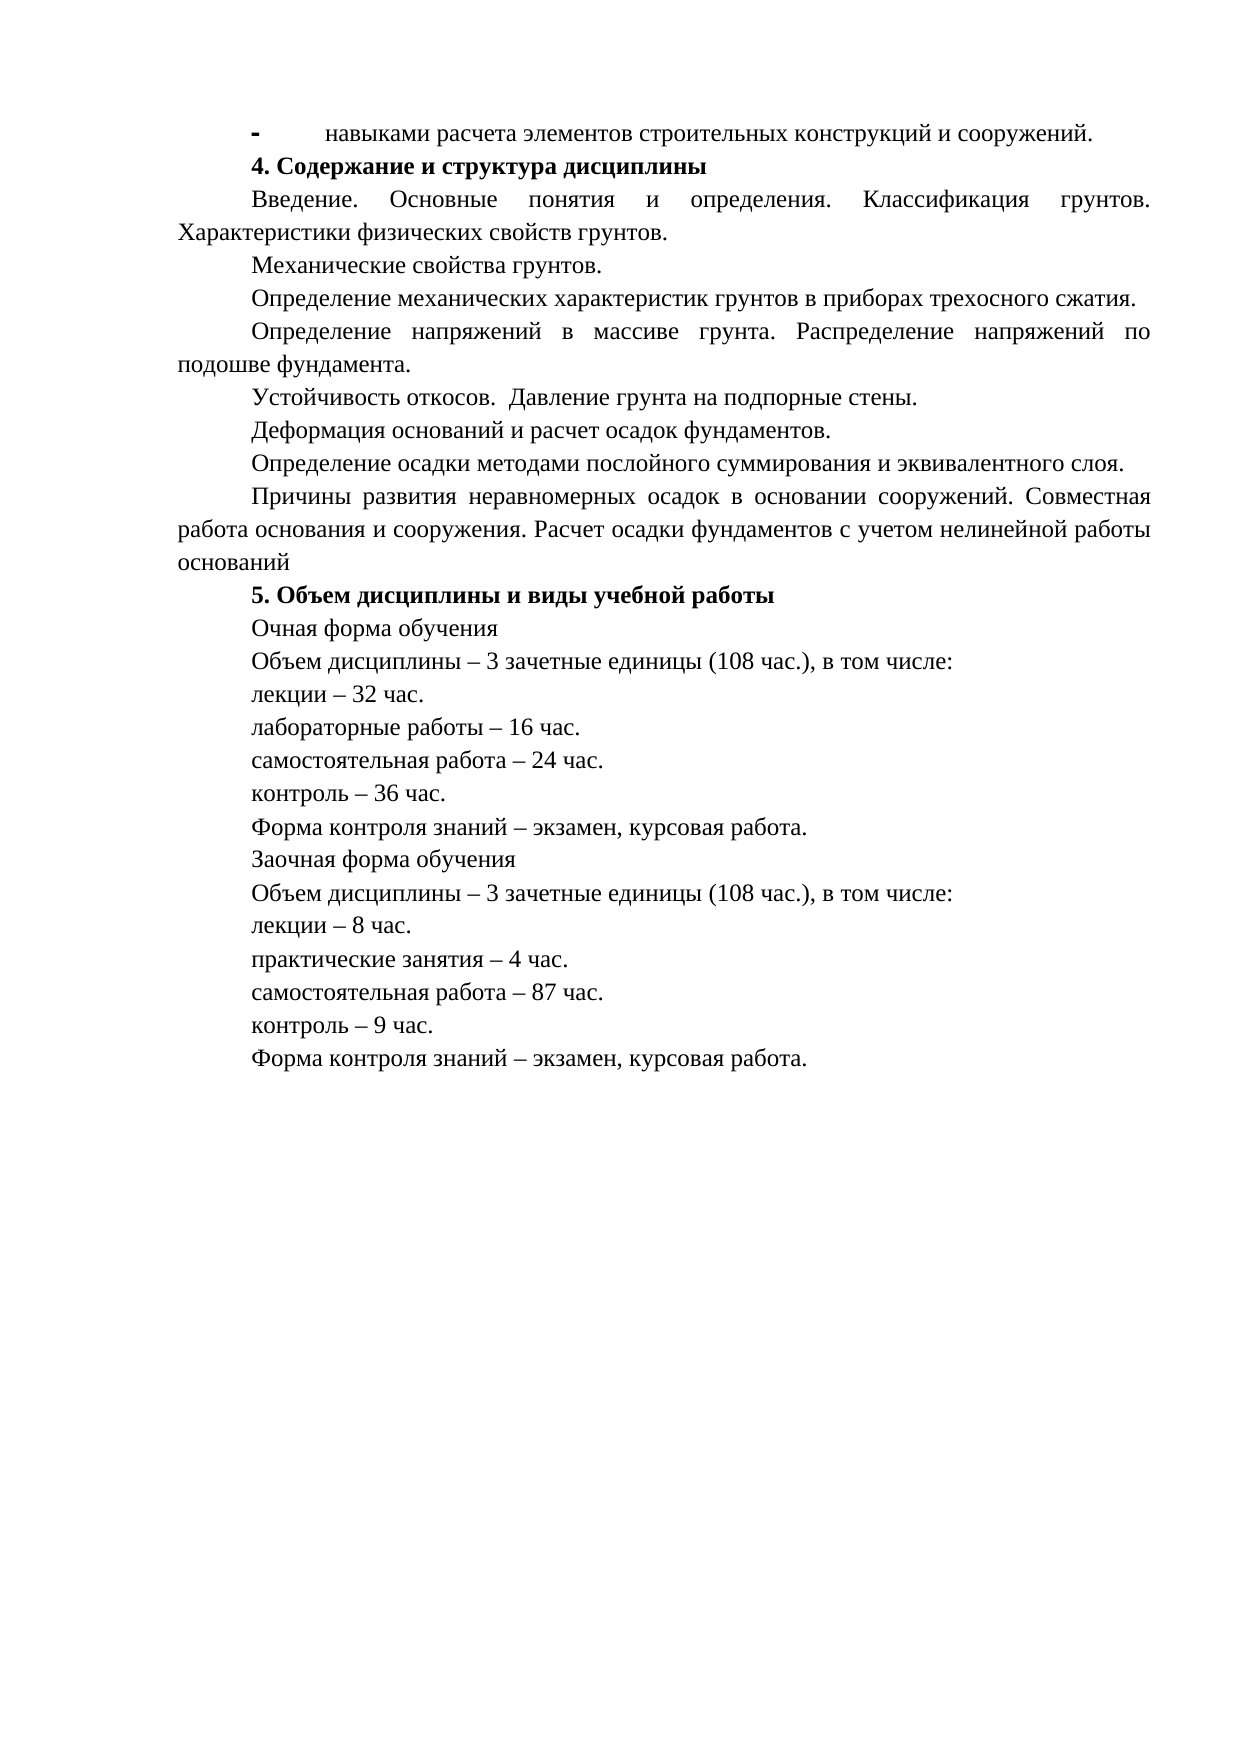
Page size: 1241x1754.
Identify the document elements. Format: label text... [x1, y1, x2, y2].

text Форма контроля знаний – экзамен, курсовая работа. [177, 1043, 1152, 1071]
text самостоятельная работа – 24 час. [177, 746, 1152, 774]
text Механические свойства грунтов. [177, 250, 1152, 279]
text Определение напряжений в массиве грунта. Распределение напряжений по подошве фундамента. [177, 316, 1152, 378]
text Деформация оснований и расчет осадок фундаментов. [177, 415, 1152, 444]
text контроль – 9 час. [177, 1010, 1152, 1038]
text лекции – 8 час. [177, 911, 1152, 939]
text самостоятельная работа – 87 час. [177, 977, 1152, 1005]
text Причины развития неравномерных осадок в основании сооружений. Совместная работа основания и сооружения. Расчет осадки фундаментов с учетом нелинейной работы оснований [177, 481, 1152, 576]
text 5. Объем дисциплины и виды учебной работы [177, 580, 1152, 609]
text Заочная форма обучения [177, 844, 1152, 873]
text Определение осадки методами послойного суммирования и эквивалентного слоя. [177, 448, 1152, 477]
text Определение механических характеристик грунтов в приборах трехосного сжатия. [177, 283, 1152, 312]
text Устойчивость откосов. Давление грунта на подпорные стены. [177, 382, 1152, 411]
text лекции – 32 час. [177, 679, 1152, 708]
text практические занятия – 4 час. [177, 944, 1152, 972]
text лабораторные работы – 16 час. [177, 712, 1152, 741]
text Очная форма обучения [177, 613, 1152, 642]
text Форма контроля знаний – экзамен, курсовая работа. [177, 812, 1152, 840]
text Объем дисциплины – 3 зачетные единицы (108 час.), в том числе: [177, 878, 1152, 906]
text контроль – 36 час. [177, 778, 1152, 807]
text 4. Содержание и структура дисциплины [177, 151, 1152, 180]
text Объем дисциплины – 3 зачетные единицы (108 час.), в том числе: [177, 646, 1152, 675]
list навыками расчета элементов строительных конструкций и сооружений. [177, 118, 1152, 147]
text Введение. Основные понятия и определения. Классификация грунтов. Характеристики физических свойств грунтов. [177, 184, 1152, 246]
